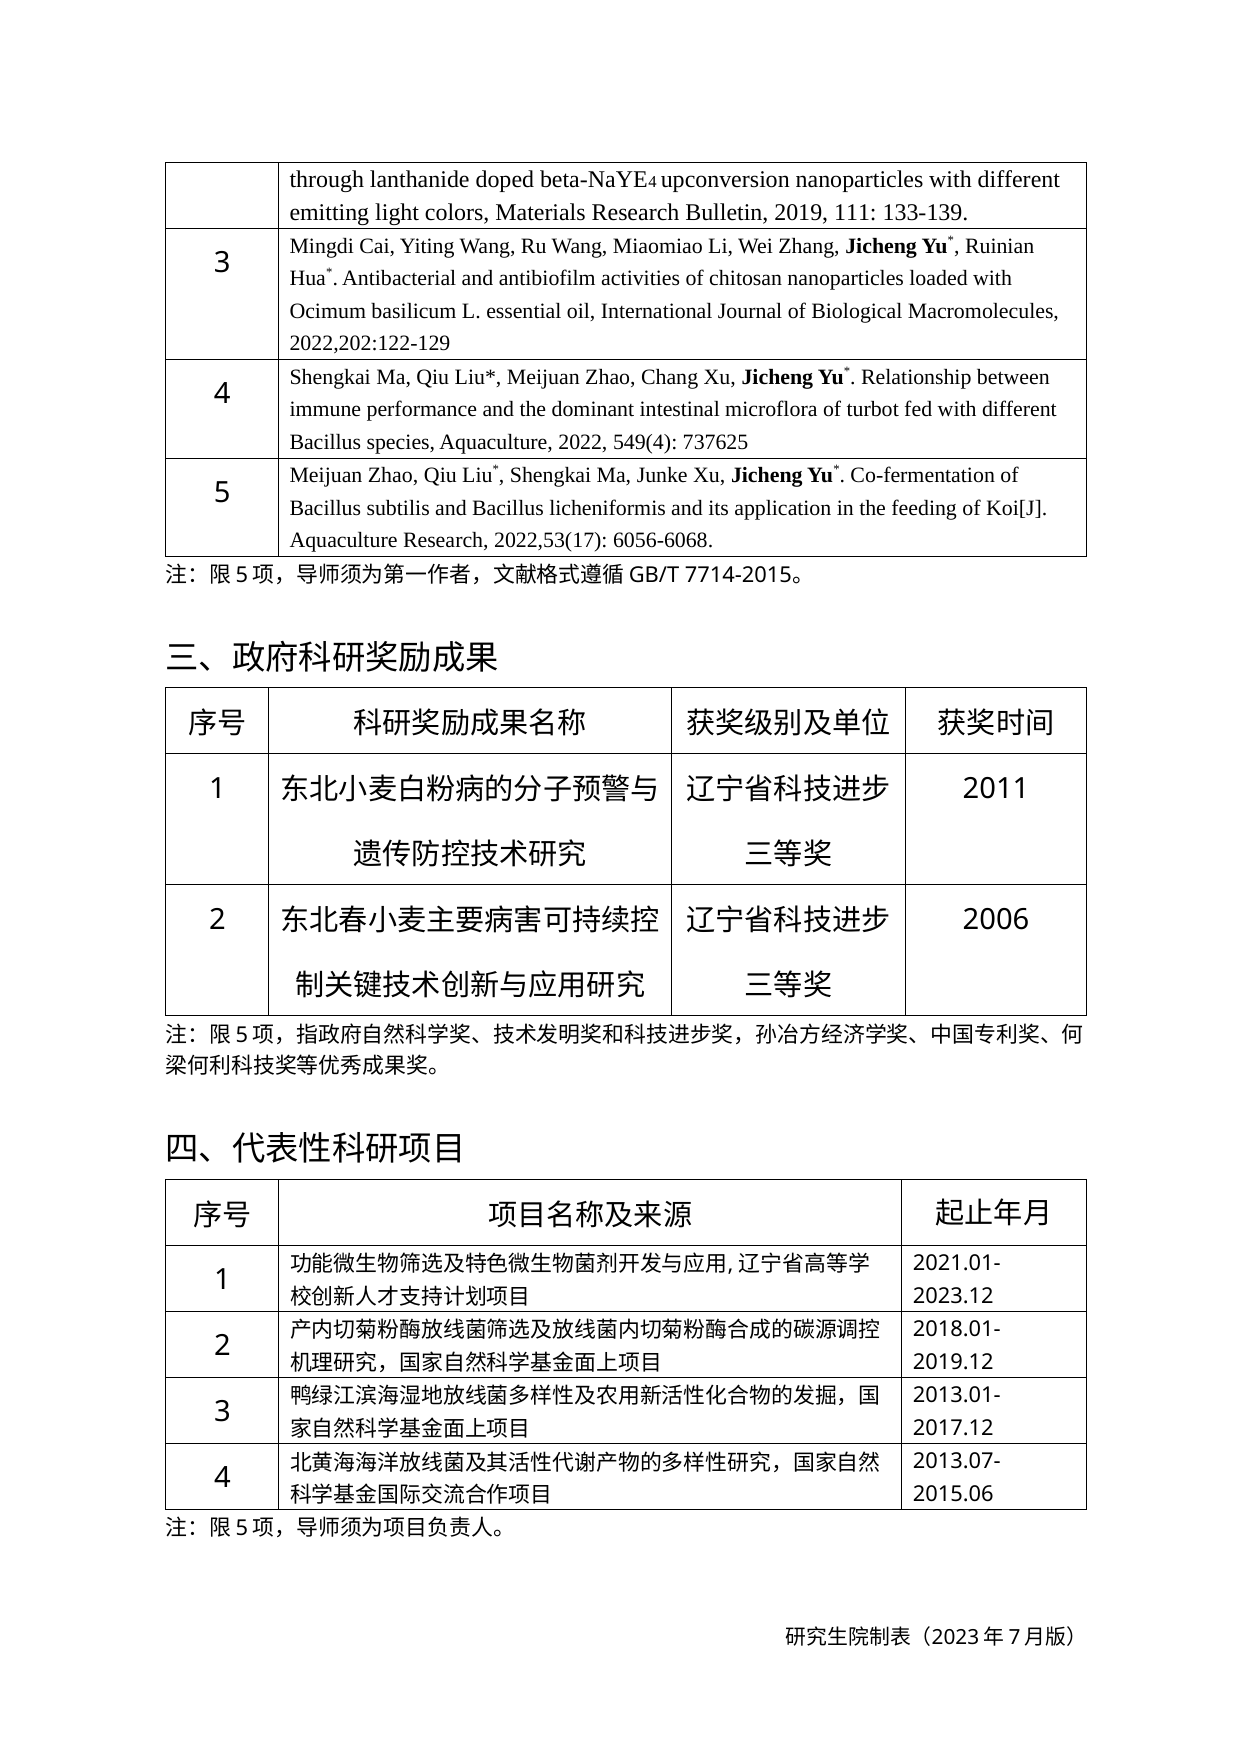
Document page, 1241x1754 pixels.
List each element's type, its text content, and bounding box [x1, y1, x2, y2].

table_cell 东北小麦白粉病的分子预警与遗传防控技术研究 [269, 754, 671, 884]
table_cell 功能微生物筛选及特色微生物菌剂开发与应用, 辽宁省高等学校创新人才支持计划项目 [279, 1246, 901, 1311]
table_header 序号 [166, 1180, 278, 1245]
table_header 项目名称及来源 [279, 1180, 901, 1245]
table_cell 2021.01-2023.12 [902, 1246, 1086, 1311]
table_header 起止年月 [902, 1180, 1086, 1245]
table_cell 3 [166, 1378, 278, 1443]
table_cell 鸭绿江滨海湿地放线菌多样性及农用新活性化合物的发掘，国家自然科学基金面上项目 [279, 1378, 901, 1443]
table_cell 5 [166, 459, 278, 556]
table_cell 产内切菊粉酶放线菌筛选及放线菌内切菊粉酶合成的碳源调控机理研究，国家自然科学基金面上项目 [279, 1312, 901, 1377]
table_cell 4 [166, 360, 278, 458]
text 四、代表性科研项目 [165, 1114, 1087, 1179]
text 三、政府科研奖励成果 [165, 622, 1087, 687]
table_cell 2011 [906, 754, 1086, 884]
table_cell 2006 [906, 885, 1086, 1015]
table_cell 2 [166, 163, 278, 228]
table_cell 辽宁省科技进步三等奖 [672, 885, 905, 1015]
table_header 获奖级别及单位 [672, 688, 905, 753]
table_cell 辽宁省科技进步三等奖 [672, 754, 905, 884]
table_cell Shengkai Ma, Qiu Liu*, Meijuan Zhao, Chang Xu, Jicheng Yu*. Relationship between immune performance and the dominant intestinal microflora of turbot fed with different Bacillus species, Aquaculture, 2022, 549(4): 737625 [279, 360, 1086, 458]
table_header 科研奖励成果名称 [269, 688, 671, 753]
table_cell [279, 163, 1086, 228]
text 注：限5项，导师须为项目负责人。 [165, 1510, 1087, 1543]
table_cell Meijuan Zhao, Qiu Liu*, Shengkai Ma, Junke Xu, Jicheng Yu*. Co-fermentation of Bacillus subtilis and Bacillus licheniformis and its application in the feeding of Koi[J]. Aquaculture Research, 2022,53(17): 6056-6068. [279, 459, 1086, 556]
table_cell 北黄海海洋放线菌及其活性代谢产物的多样性研究，国家自然科学基金国际交流合作项目 [279, 1444, 901, 1509]
table_cell 1 [166, 1246, 278, 1311]
table_header 获奖时间 [906, 688, 1086, 753]
text 注：限5项，指政府自然科学奖、技术发明奖和科技进步奖，孙冶方经济学奖、中国专利奖、何梁何利科技奖等优秀成果奖。 [165, 1016, 1087, 1081]
table_cell 2018.01-2019.12 [902, 1312, 1086, 1377]
table_cell Mingdi Cai, Yiting Wang, Ru Wang, Miaomiao Li, Wei Zhang, Jicheng Yu*, Ruinian Hua*. Antibacterial and antibiofilm activities of chitosan nanoparticles loaded with Ocimum basilicum L. essential oil, International Journal of Biological Macromolecules, 2022,202:122-129 [279, 229, 1086, 359]
table_cell 2 [166, 1312, 278, 1377]
table_cell 1 [166, 754, 268, 884]
table_cell 2013.07-2015.06 [902, 1444, 1086, 1509]
table_cell 2013.01-2017.12 [902, 1378, 1086, 1443]
table_cell 东北春小麦主要病害可持续控制关键技术创新与应用研究 [269, 885, 671, 1015]
table_cell 2 [166, 885, 268, 1015]
table_cell 4 [166, 1444, 278, 1509]
text 注：限5项，导师须为第一作者，文献格式遵循GB/T 7714-2015。 [165, 557, 1087, 590]
table_header 序号 [166, 688, 268, 753]
table_cell 3 [166, 229, 278, 359]
